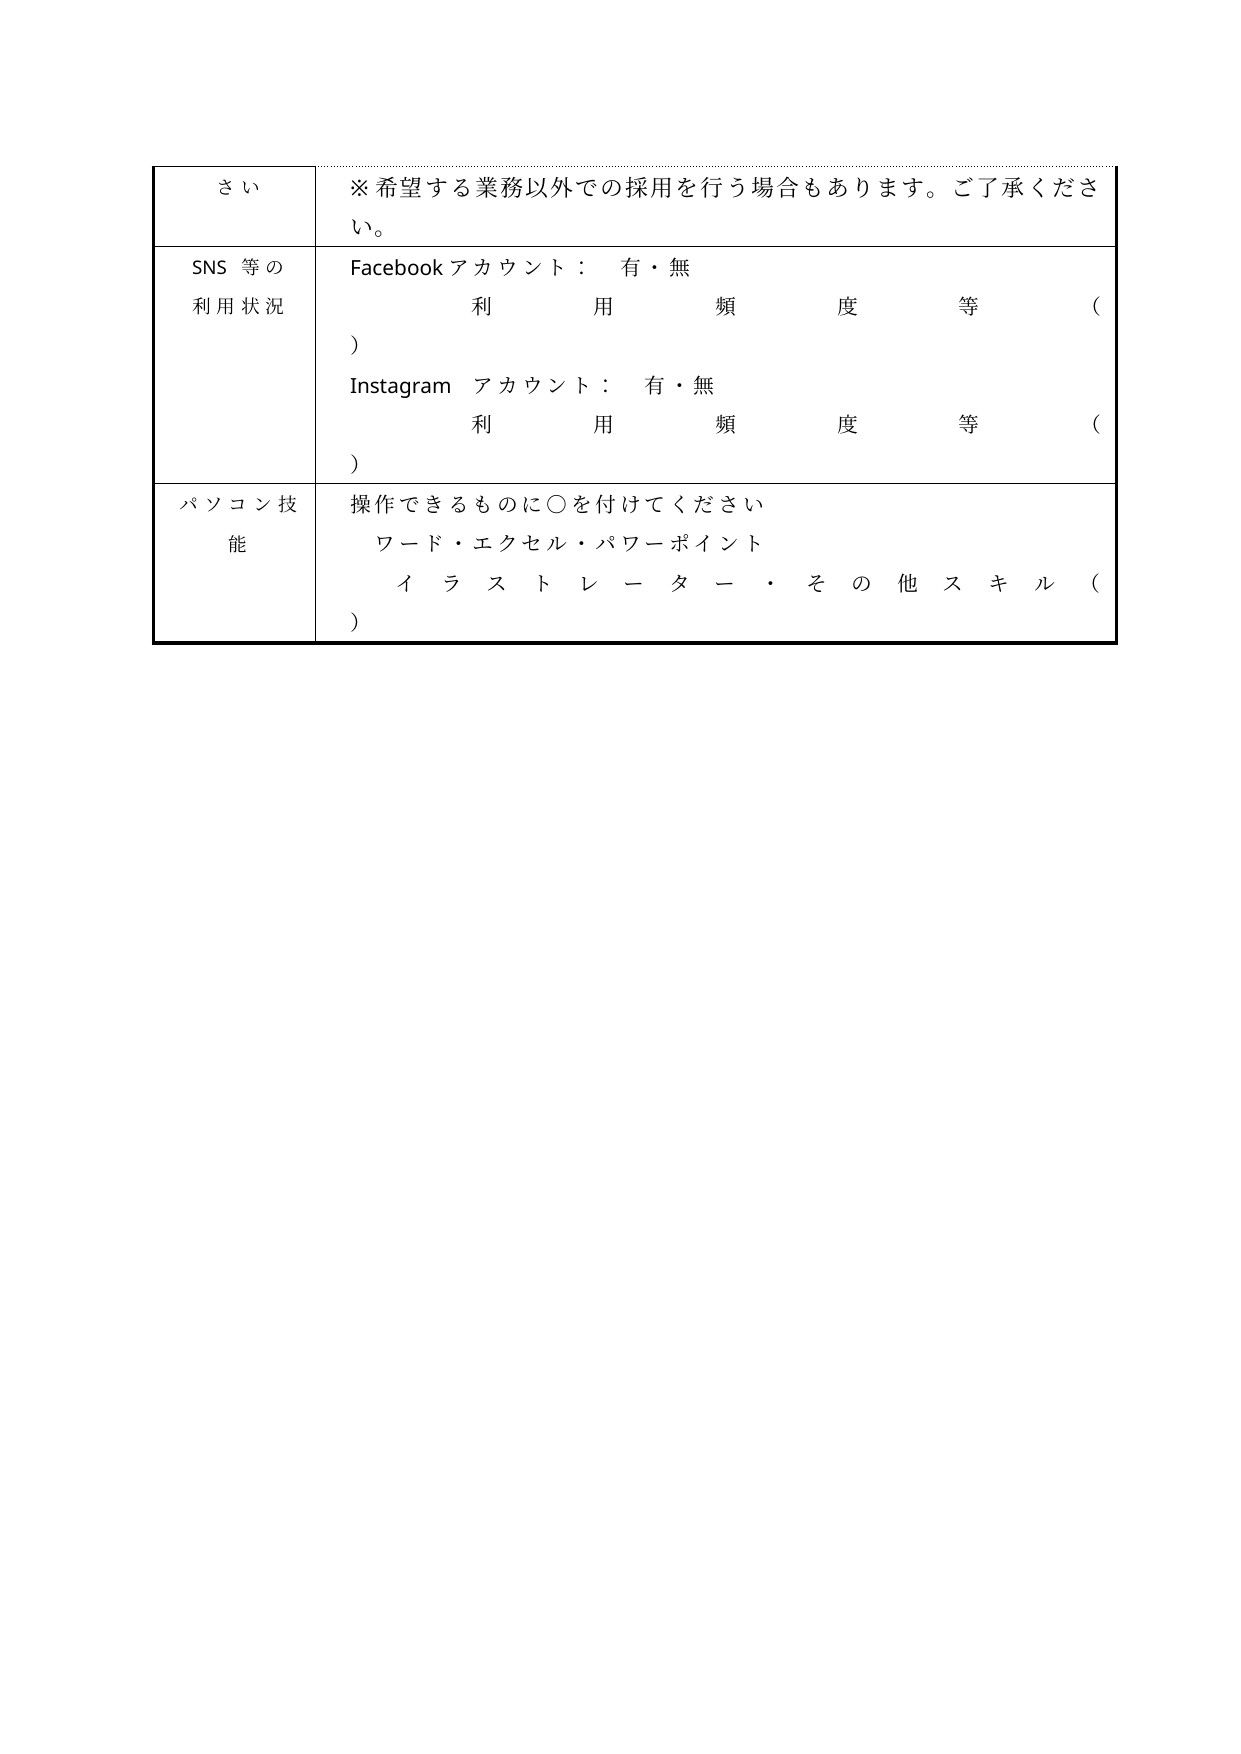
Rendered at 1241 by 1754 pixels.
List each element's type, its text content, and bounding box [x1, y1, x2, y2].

table_cell 操作できるものに○を付けてください ワード・エクセル・パワーポイント イラストレーター・その他スキル（ ） [316, 484, 1115, 641]
table_cell パソコン技能 [155, 484, 315, 641]
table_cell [316, 166, 1115, 246]
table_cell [155, 167, 315, 246]
table_cell Facebookアカウント： 有・無 利用頻度等（ ） Instagramアカウント： 有・無 利用頻度等（ ） [316, 247, 1115, 483]
table_cell SNS等の 利用状況 [155, 247, 315, 483]
